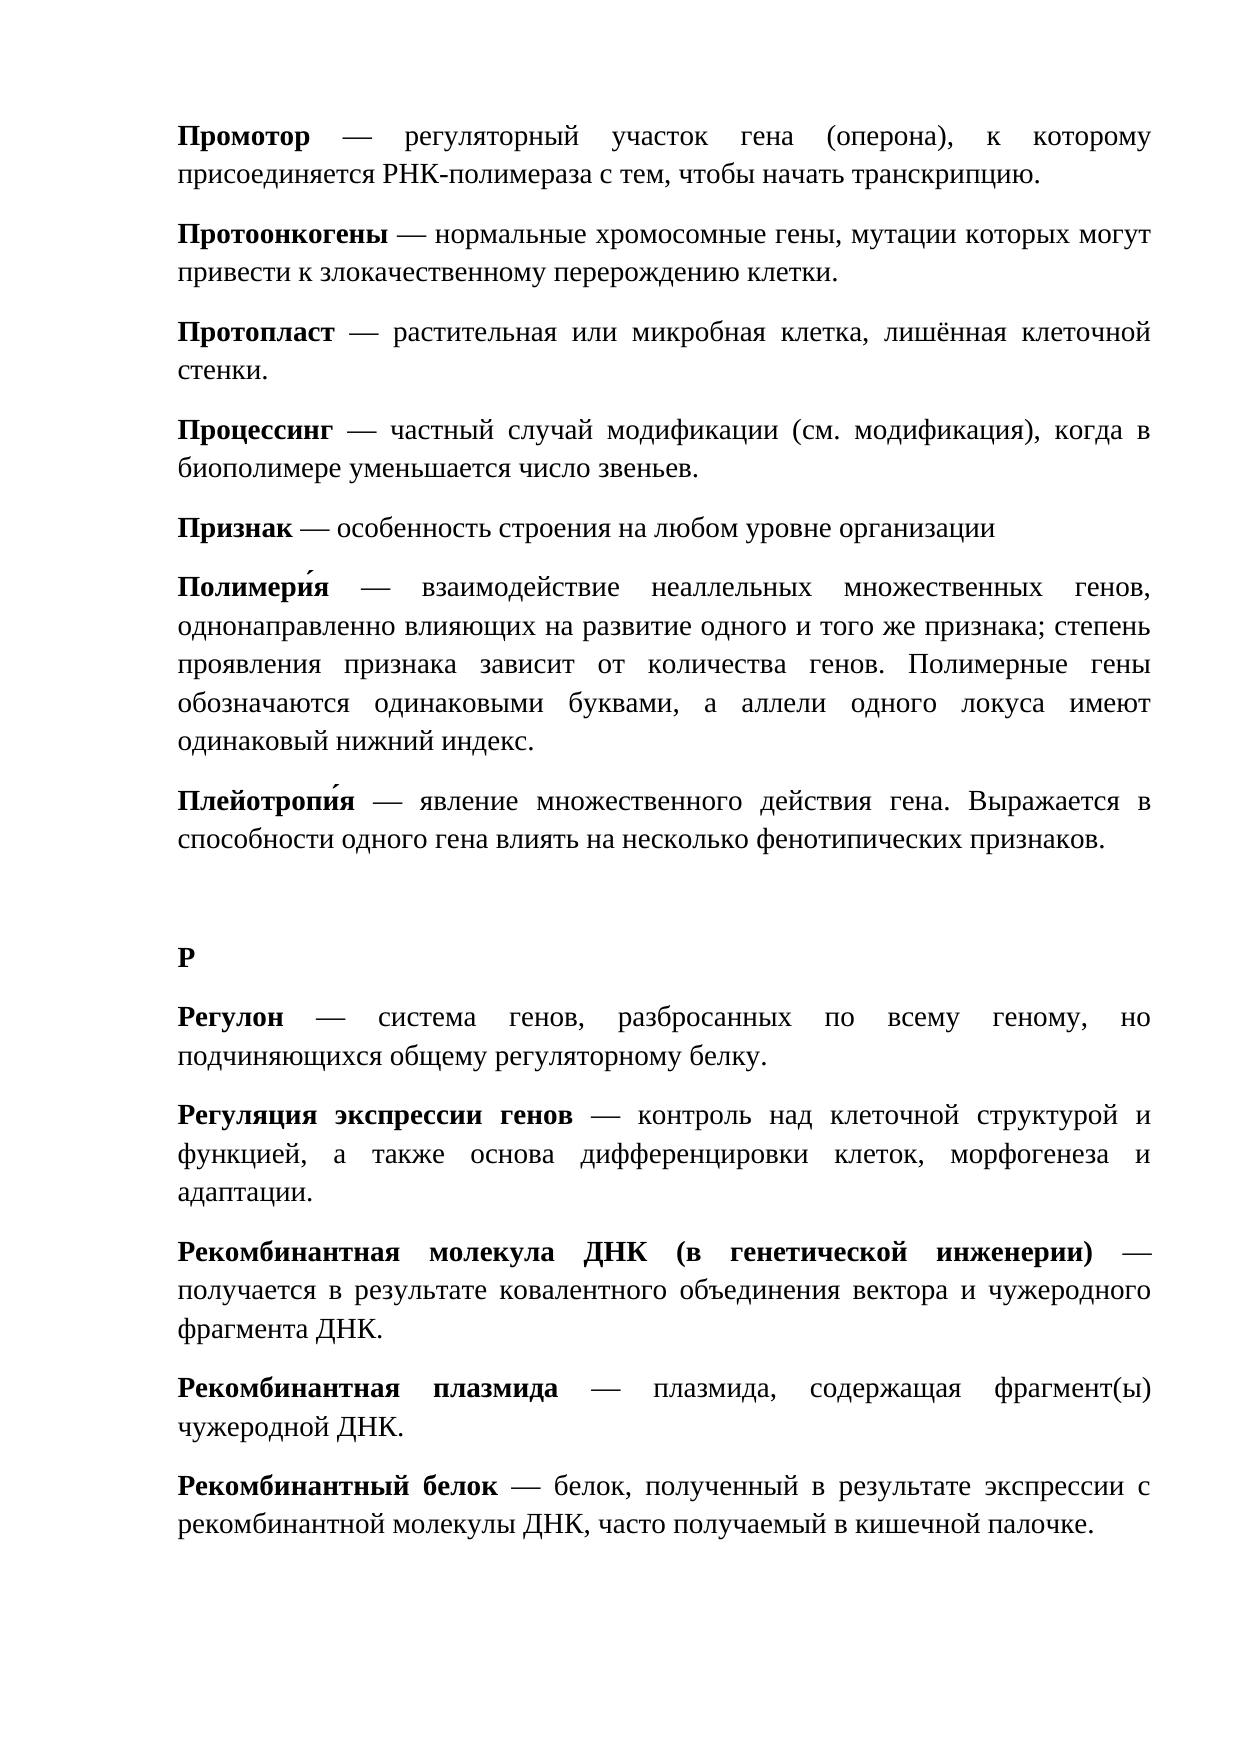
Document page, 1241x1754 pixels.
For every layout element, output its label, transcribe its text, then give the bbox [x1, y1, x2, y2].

text Р [177, 940, 1152, 973]
text Рекомбинантная молекула ДНК (в генетической инженерии) — получается в результате ковалентного объединения вектора и чужеродного фрагмента ДНК. [177, 1234, 1152, 1344]
text Плейотропи́я — явление множественного действия гена. Выражается в способности одного гена влиять на несколько фенотипических признаков. [177, 783, 1152, 855]
text Процессинг — частный случай модификации (см. модификация), когда в биополимере уменьшается число звеньев. [177, 412, 1152, 484]
text Рекомбинантный белок — белок, полученный в результате экспрессии с рекомбинантной молекулы ДНК, часто получаемый в кишечной палочке. [177, 1468, 1152, 1540]
text Протоонкогены — нормальные хромосомные гены, мутации которых могут привести к злокачественному перерождению клетки. [177, 216, 1152, 288]
text Рекомбинантная плазмида — плазмида, содержащая фрагмент(ы) чужеродной ДНК. [177, 1370, 1152, 1442]
text Регулон — система генов, разбросанных по всему геному, но подчиняющихся общему регуляторному белку. [177, 999, 1152, 1071]
text Протопласт — растительная или микробная клетка, лишённая клеточной стенки. [177, 314, 1152, 386]
text Полимери́я — взаимодействие неаллельных множественных генов, однонаправленно влияющих на развитие одного и того же признака; степень проявления признака зависит от количества генов. Полимерные гены обозначаются одинаковыми буквами, а аллели одного локуса имеют одинаковый нижний индекс. [177, 569, 1152, 757]
text Регуляция экспрессии генов — контроль над клеточной структурой и функцией, а также основа дифференцировки клеток, морфогенеза и адаптации. [177, 1097, 1152, 1208]
text Признак — особенность строения на любом уровне организации [177, 510, 1152, 543]
text Промотор — регуляторный участок гена (оперона), к которому присоединяется РНК-полимераза с тем, чтобы начать транскрипцию. [177, 118, 1152, 190]
